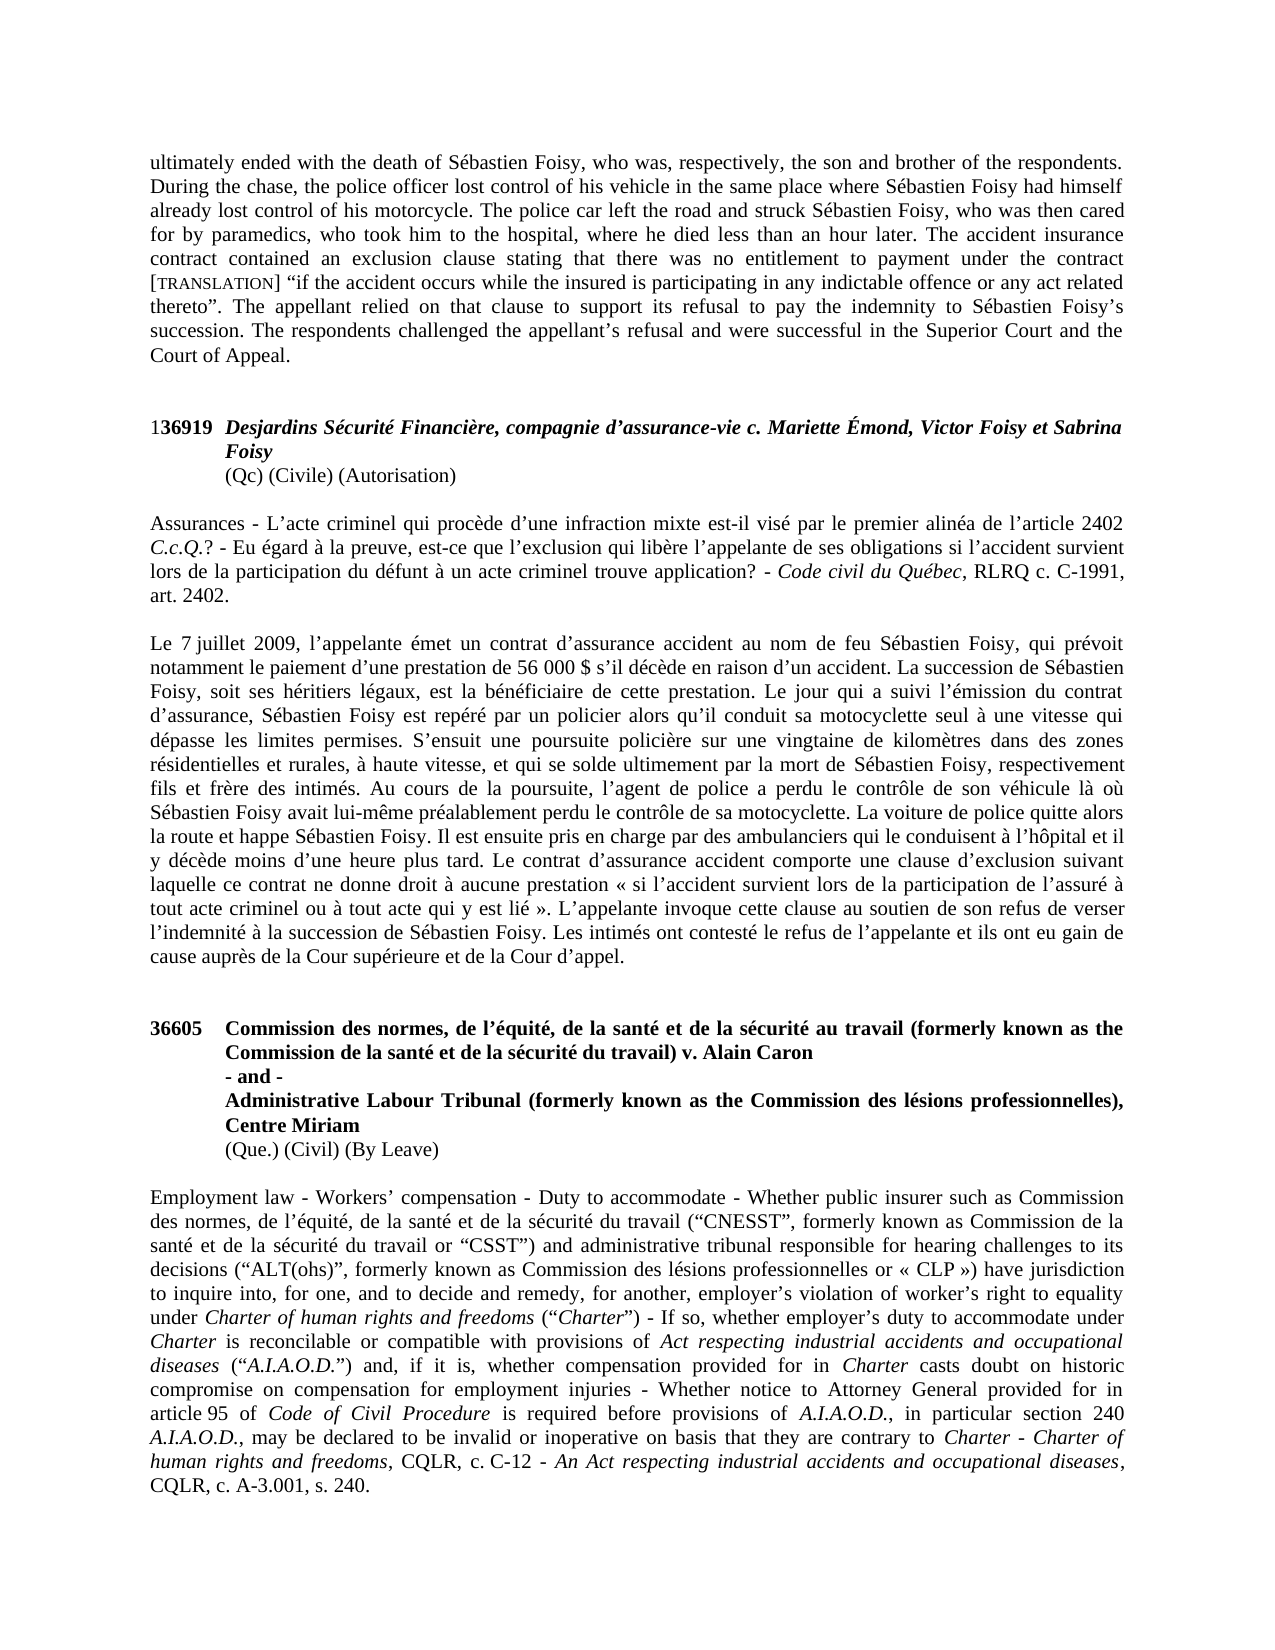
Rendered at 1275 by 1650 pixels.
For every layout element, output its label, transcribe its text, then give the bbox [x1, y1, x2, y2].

text Le 7 juillet 2009, l’appelante émet un contrat d’assurance accident au nom de feu Sébastien Foisy, qui prévoit notamment le paiement d’une prestation de 56 000 $ s’il décède en raison d’un accident. La succession de Sébastien Foisy, soit ses héritiers légaux, est la bénéficiaire de cette prestation. Le jour qui a suivi l’émission du contrat d’assurance, Sébastien Foisy est repéré par un policier alors qu’il conduit sa motocyclette seul à une vitesse qui dépasse les limites permises. S’ensuit une poursuite policière sur une vingtaine de kilomètres dans des zones résidentielles et rurales, à haute vitesse, et qui se solde ultimement par la mort de Sébastien Foisy, respectivement fils et frère des intimés. Au cours de la poursuite, l’agent de police a perdu le contrôle de son véhicule là où Sébastien Foisy avait lui-même préalablement perdu le contrôle de sa motocyclette. La voiture de police quitte alors la route et happe Sébastien Foisy. Il est ensuite pris en charge par des ambulanciers qui le conduisent à l’hôpital et il y décède moins d’une heure plus tard. Le contrat d’assurance accident comporte une clause d’exclusion suivant laquelle ce contrat ne donne droit à aucune prestation « si l’accident survient lors de la participation de l’assuré à tout acte criminel ou à tout acte qui y est lié ». L’appelante invoque cette clause au soutien de son refus de verser l’indemnité à la succession de Sébastien Foisy. Les intimés ont contesté le refus de l’appelante et ils ont eu gain de cause auprès de la Cour supérieure et de la Cour d’appel. [150, 631, 1125, 968]
text - and - [150, 1064, 1125, 1088]
text (Que.) (Civil) (By Leave) [150, 1137, 1125, 1161]
text 36605 Commission des normes, de l’équité, de la santé et de la sécurité au travail (formerly known as the Commission de la santé et de la sécurité du travail) v. Alain Caron [150, 1016, 1125, 1064]
text 36919 Desjardins Sécurité Financière, compagnie d’assurance-vie c. Mariette Émond, Victor Foisy et Sabrina Foisy [150, 415, 1125, 463]
text (Qc) (Civile) (Autorisation) [150, 463, 1125, 487]
text Administrative Labour Tribunal (formerly known as the Commission des lésions professionnelles), Centre Miriam [225, 1088, 1125, 1137]
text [150, 150, 1125, 367]
text Assurances - L’acte criminel qui procède d’une infraction mixte est-il visé par le premier alinéa de l’article 2402 C.c.Q.? - Eu égard à la preuve, est-ce que l’exclusion qui libère l’appelante de ses obligations si l’accident survient lors de la participation du défunt à un acte criminel trouve application? - Code civil du Québec, RLRQ c. C-1991, art. 2402. [150, 511, 1125, 607]
text Employment law - Workers’ compensation - Duty to accommodate - Whether public insurer such as Commission des normes, de l’équité, de la santé et de la sécurité du travail (“CNESST”, formerly known as Commission de la santé et de la sécurité du travail or “CSST”) and administrative tribunal responsible for hearing challenges to its decisions (“ALT(ohs)”, formerly known as Commission des lésions professionnelles or « CLP ») have jurisdiction to inquire into, for one, and to decide and remedy, for another, employer’s violation of worker’s right to equality under Charter of human rights and freedoms (“Charter”) - If so, whether employer’s duty to accommodate under Charter is reconcilable or compatible with provisions of Act respecting industrial accidents and occupational diseases (“A.I.A.O.D.”) and, if it is, whether compensation provided for in Charter casts doubt on historic compromise on compensation for employment injuries - Whether notice to Attorney General provided for in article 95 of Code of Civil Procedure is required before provisions of A.I.A.O.D., in particular section 240 A.I.A.O.D., may be declared to be invalid or inoperative on basis that they are contrary to Charter - Charter of human rights and freedoms, CQLR, c. C-12 - An Act respecting industrial accidents and occupational diseases, CQLR, c. A-3.001, s. 240. [150, 1185, 1125, 1497]
